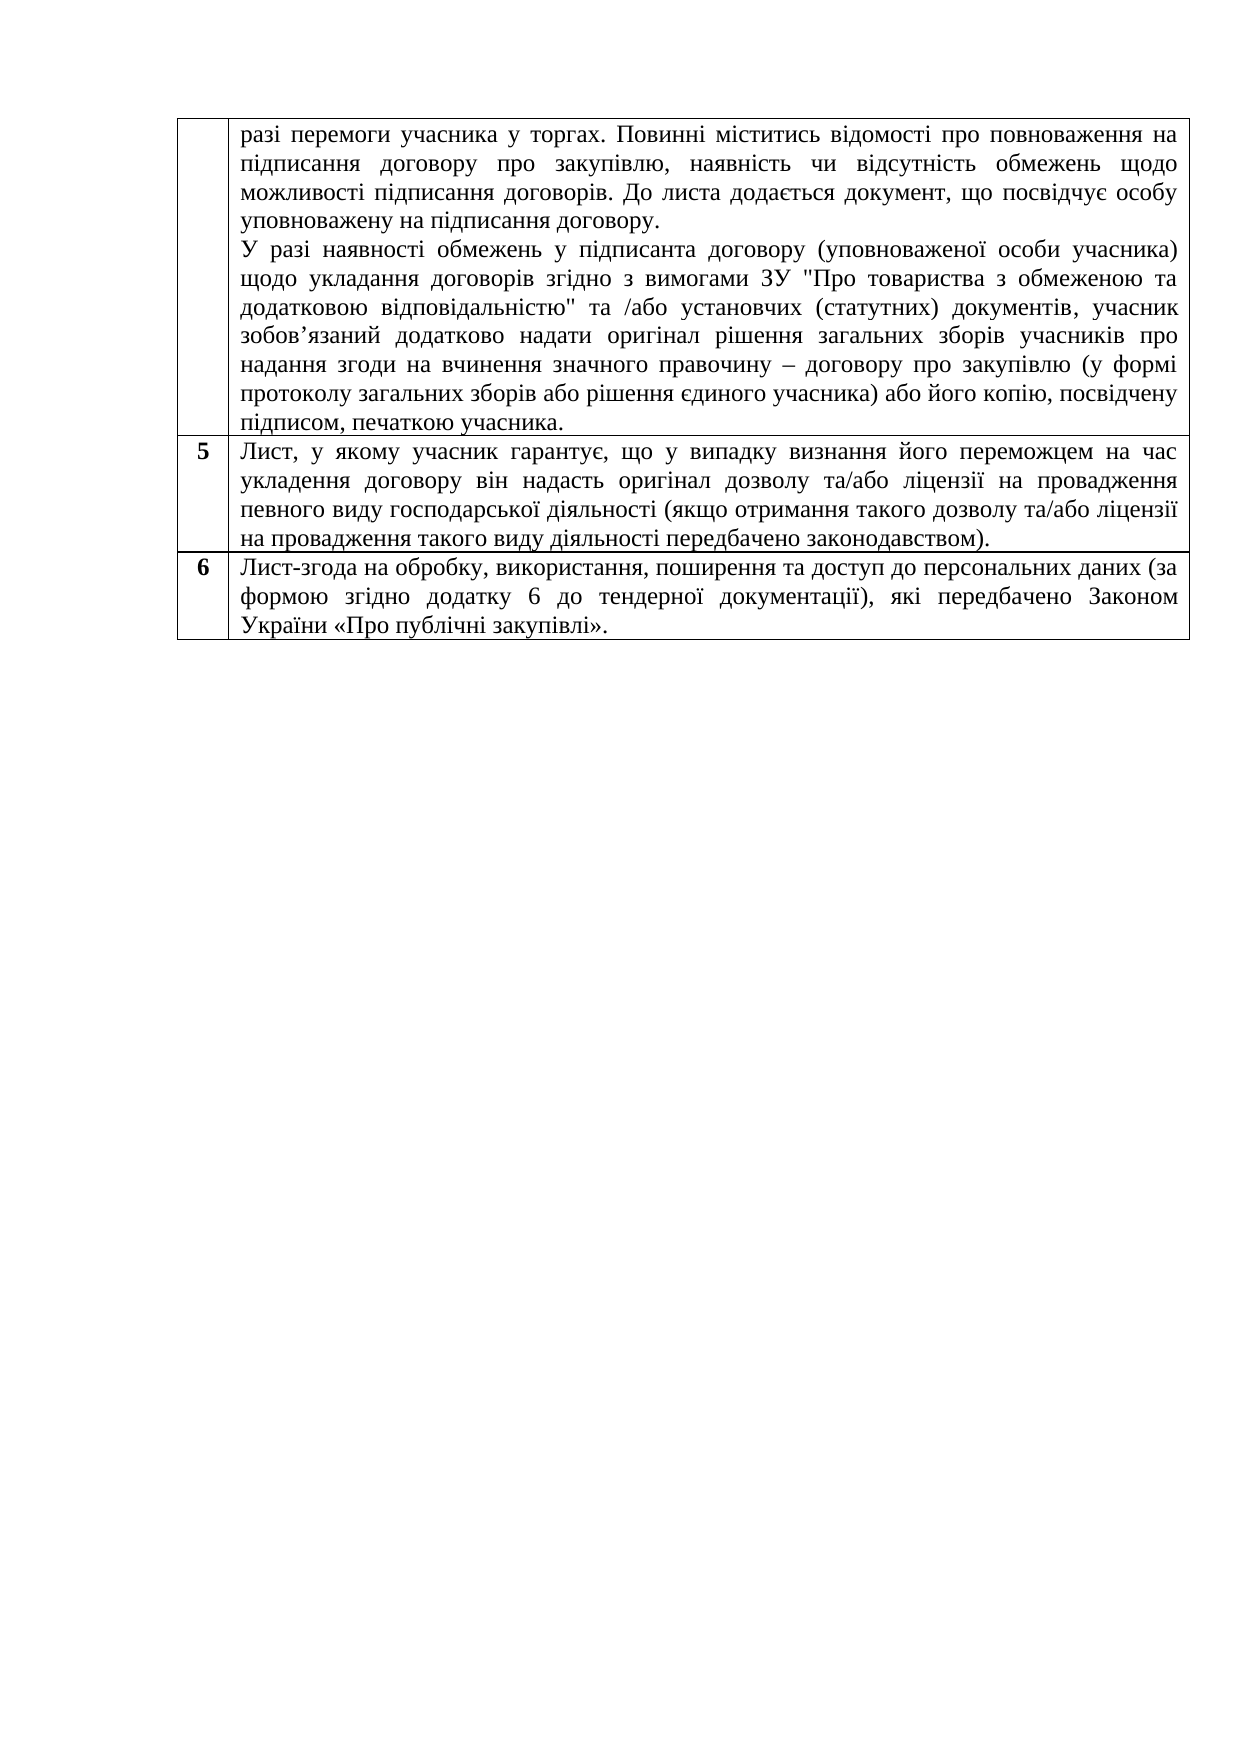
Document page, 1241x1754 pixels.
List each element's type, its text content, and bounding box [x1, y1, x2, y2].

table_cell 6 [178, 553, 228, 639]
table_cell Лист-згода на обробку, використання, поширення та доступ до персональних даних (за формою згідно додатку 6 до тендерної документації), які передбачено Законом України «Про публічні закупівлі». [229, 553, 1189, 639]
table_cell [229, 119, 1189, 435]
table_cell 4 [178, 119, 228, 435]
table_cell 5 [178, 436, 228, 551]
table_cell Лист, у якому учасник гарантує, що у випадку визнання його переможцем на час укладення договору він надасть оригінал дозволу та/або ліцензії на провадження певного виду господарської діяльності (якщо отримання такого дозволу та/або ліцензії на провадження такого виду діяльності передбачено законодавством). [229, 436, 1189, 551]
